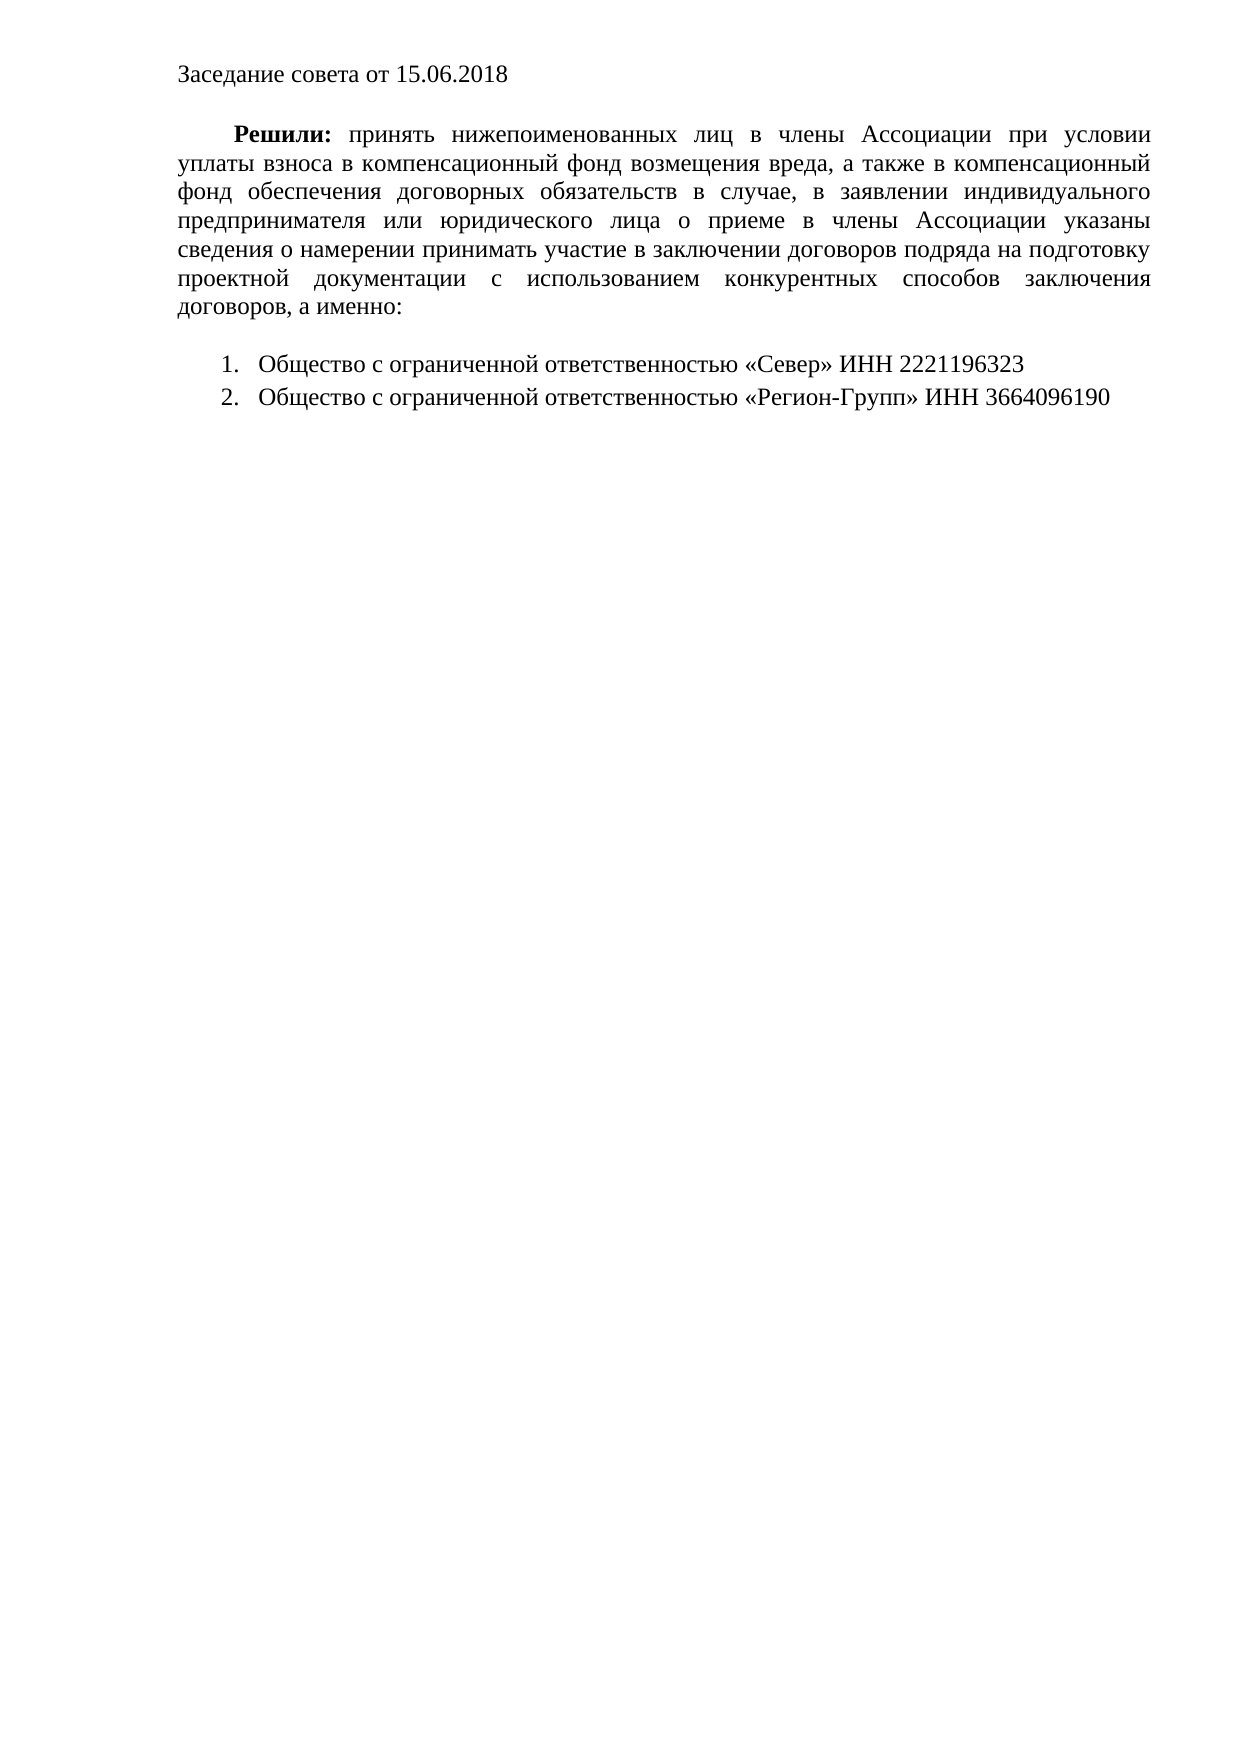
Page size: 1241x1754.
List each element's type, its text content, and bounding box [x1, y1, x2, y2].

text Решили: принять нижепоименованных лиц в члены Ассоциации при условии уплаты взноса в компенсационный фонд возмещения вреда, а также в компенсационный фонд обеспечения договорных обязательств в случае, в заявлении индивидуального предпринимателя или юридического лица о приеме в члены Ассоциации указаны сведения о намерении принимать участие в заключении договоров подряда на подготовку проектной документации с использованием конкурентных способов заключения договоров, а именно: [177, 119, 1152, 320]
list Заседание совета от 15.06.2018 [177, 59, 1152, 88]
list Общество с ограниченной ответственностью «Север» ИНН 2221196323 [221, 349, 1152, 378]
list Общество с ограниченной ответственностью «Регион-Групп» ИНН 3664096190 [221, 382, 1152, 411]
